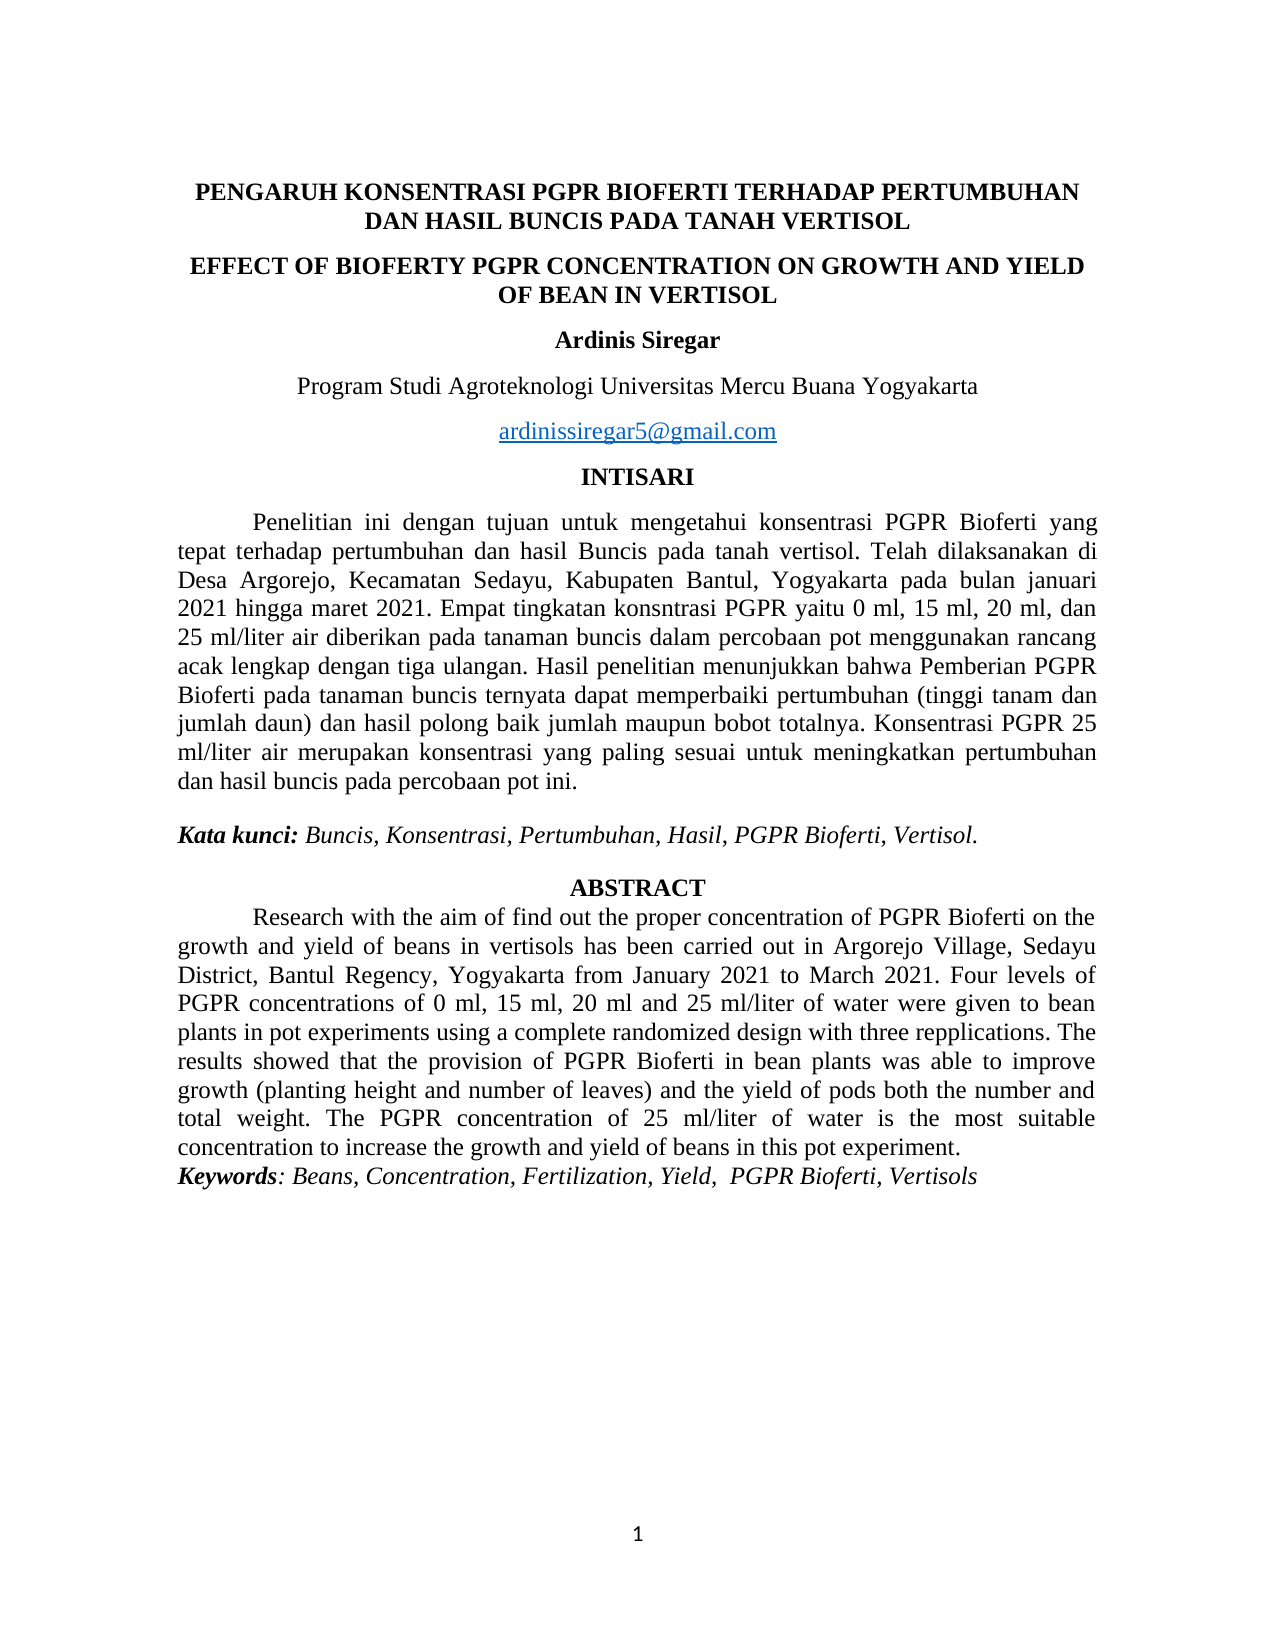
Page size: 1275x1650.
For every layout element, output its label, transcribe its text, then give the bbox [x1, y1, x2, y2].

text PENGARUH KONSENTRASI PGPR BIOFERTI TERHADAP PERTUMBUHAN DAN HASIL BUNCIS PADA TANAH VERTISOL [177, 177, 1098, 235]
text Penelitian ini dengan tujuan untuk mengetahui konsentrasi PGPR Bioferti yang tepat terhadap pertumbuhan dan hasil Buncis pada tanah vertisol. Telah dilaksanakan di Desa Argorejo, Kecamatan Sedayu, Kabupaten Bantul, Yogyakarta pada bulan januari 2021 hingga maret 2021. Empat tingkatan konsntrasi PGPR yaitu 0 ml, 15 ml, 20 ml, dan 25 ml/liter air diberikan pada tanaman buncis dalam percobaan pot menggunakan rancang acak lengkap dengan tiga ulangan. Hasil penelitian menunjukkan bahwa Pemberian PGPR Bioferti pada tanaman buncis ternyata dapat memperbaiki pertumbuhan (tinggi tanam dan jumlah daun) dan hasil polong baik jumlah maupun bobot totalnya. Konsentrasi PGPR 25 ml/liter air merupakan konsentrasi yang paling sesuai untuk meningkatkan pertumbuhan dan hasil buncis pada percobaan pot ini. [177, 507, 1098, 795]
text Program Studi Agroteknologi Universitas Mercu Buana Yogyakarta [177, 371, 1098, 400]
text Kata kunci: Buncis, Konsentrasi, Pertumbuhan, Hasil, PGPR Bioferti, Vertisol. [177, 820, 1098, 848]
text EFFECT OF BIOFERTY PGPR CONCENTRATION ON GROWTH AND YIELD OF BEAN IN VERTISOL [177, 251, 1098, 309]
text ardinissiregar5@gmail.com [177, 416, 1098, 445]
subtitle ABSTRACT [177, 873, 1098, 902]
text INTISARI [177, 462, 1098, 491]
text Research with the aim of find out the proper concentration of PGPR Bioferti on the growth and yield of beans in vertisols has been carried out in Argorejo Village, Sedayu District, Bantul Regency, Yogyakarta from January 2021 to March 2021. Four levels of PGPR concentrations of 0 ml, 15 ml, 20 ml and 25 ml/liter of water were given to bean plants in pot experiments using a complete randomized design with three repplications. The results showed that the provision of PGPR Bioferti in bean plants was able to improve growth (planting height and number of leaves) and the yield of pods both the number and total weight. The PGPR concentration of 25 ml/liter of water is the most suitable concentration to increase the growth and yield of beans in this pot experiment. [177, 902, 1097, 1161]
text Ardinis Siregar [177, 326, 1098, 354]
text Keywords: Beans, Concentration, Fertilization, Yield, PGPR Bioferti, Vertisols [177, 1161, 1097, 1190]
